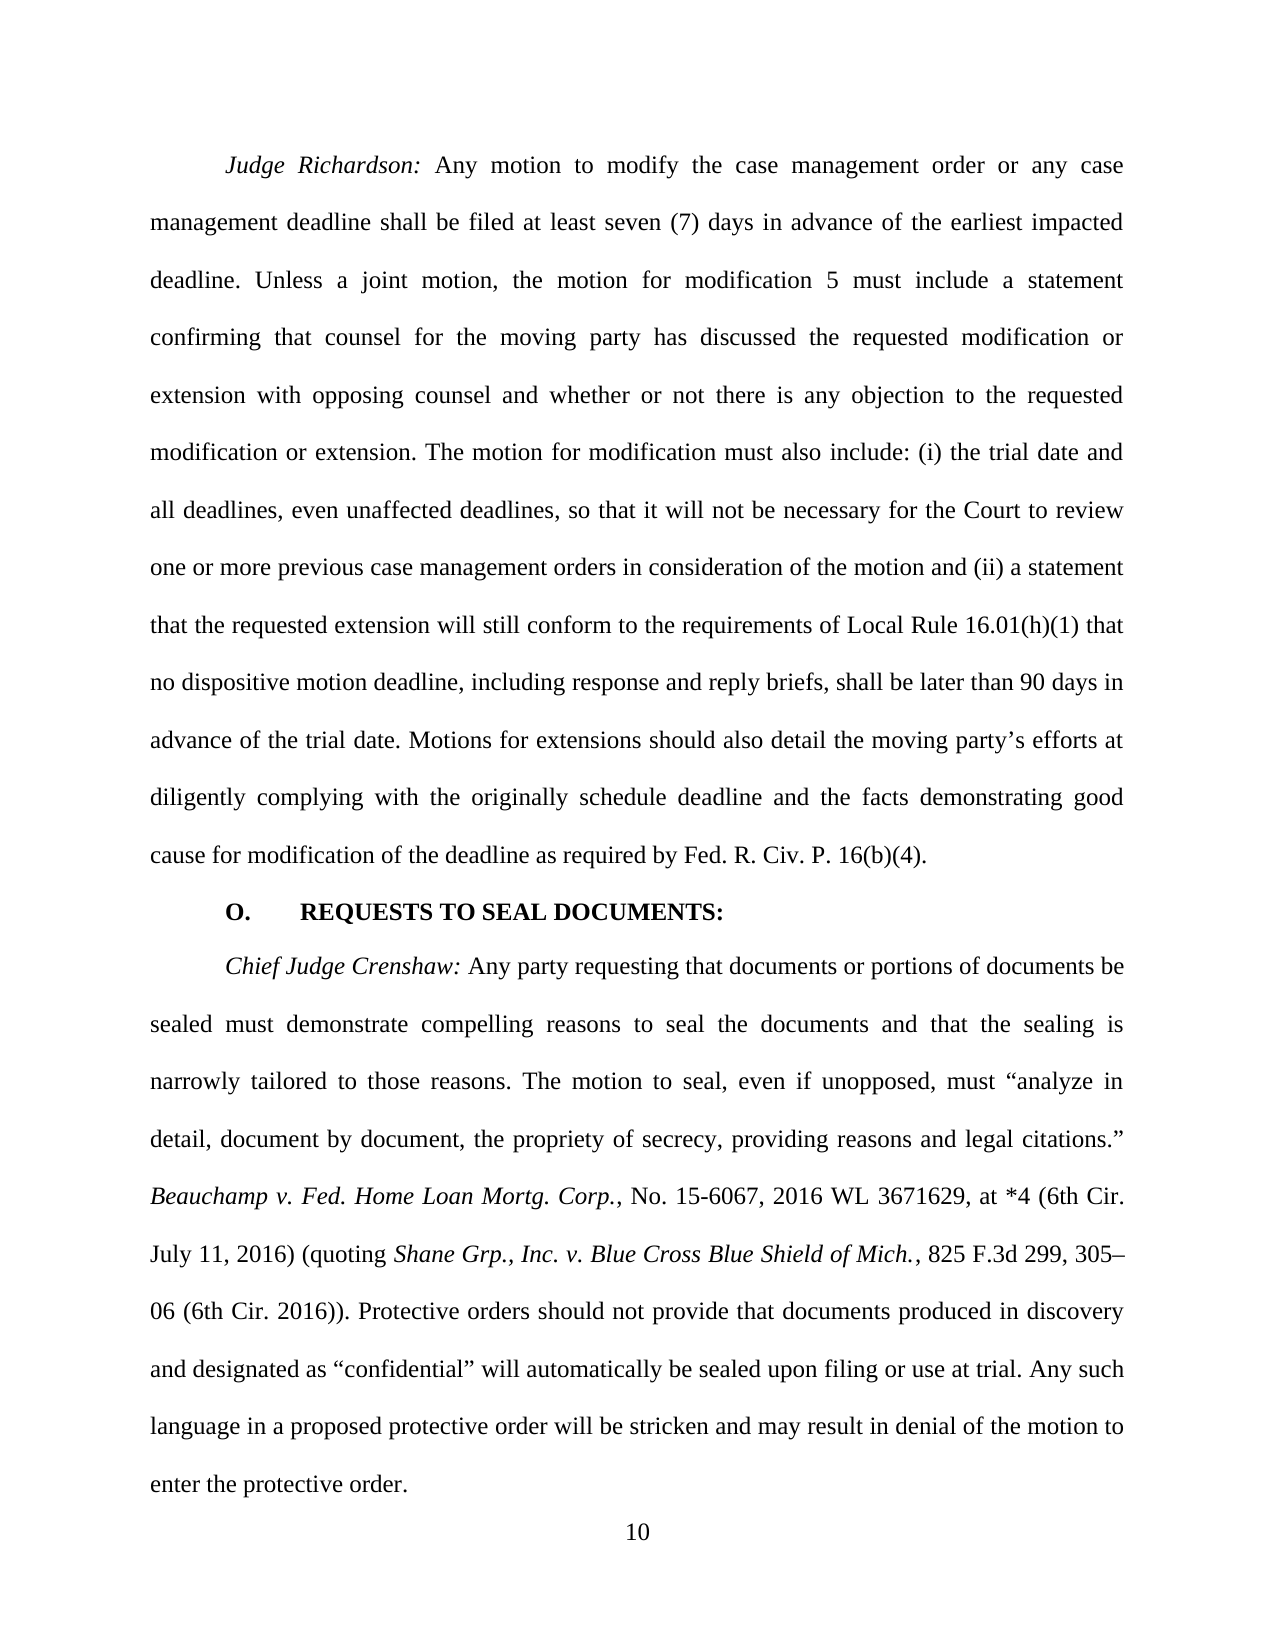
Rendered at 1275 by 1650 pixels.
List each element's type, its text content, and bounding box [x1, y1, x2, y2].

text Chief Judge Crenshaw: Any party requesting that documents or portions of documents be sealed must demonstrate compelling reasons to seal the documents and that the sealing is narrowly tailored to those reasons. The motion to seal, even if unopposed, must “analyze in detail, document by document, the propriety of secrecy, providing reasons and legal citations.” Beauchamp v. Fed. Home Loan Mortg. Corp., No. 15-6067, 2016 WL 3671629, at *4 (6th Cir. July 11, 2016) (quoting Shane Grp., Inc. v. Blue Cross Blue Shield of Mich., 825 F.3d 299, 305–06 (6th Cir. 2016)). Protective orders should not provide that documents produced in discovery and designated as “confidential” will automatically be sealed upon filing or use at trial. Any such language in a proposed protective order will be stricken and may result in denial of the motion to enter the protective order. [150, 951, 1125, 1497]
text Judge Richardson: Any motion to modify the case management order or any case management deadline shall be filed at least seven (7) days in advance of the earliest impacted deadline. Unless a joint motion, the motion for modification 5 must include a statement confirming that counsel for the moving party has discussed the requested modification or extension with opposing counsel and whether or not there is any objection to the requested modification or extension. The motion for modification must also include: (i) the trial date and all deadlines, even unaffected deadlines, so that it will not be necessary for the Court to review one or more previous case management orders in consideration of the motion and (ii) a statement that the requested extension will still conform to the requirements of Local Rule 16.01(h)(1) that no dispositive motion deadline, including response and reply briefs, shall be later than 90 days in advance of the trial date. Motions for extensions should also detail the moving party’s efforts at diligently complying with the originally schedule deadline and the facts demonstrating good cause for modification of the deadline as required by Fed. R. Civ. P. 16(b)(4). [150, 150, 1125, 869]
subtitle REQUESTS TO SEAL DOCUMENTS: [225, 897, 1125, 926]
